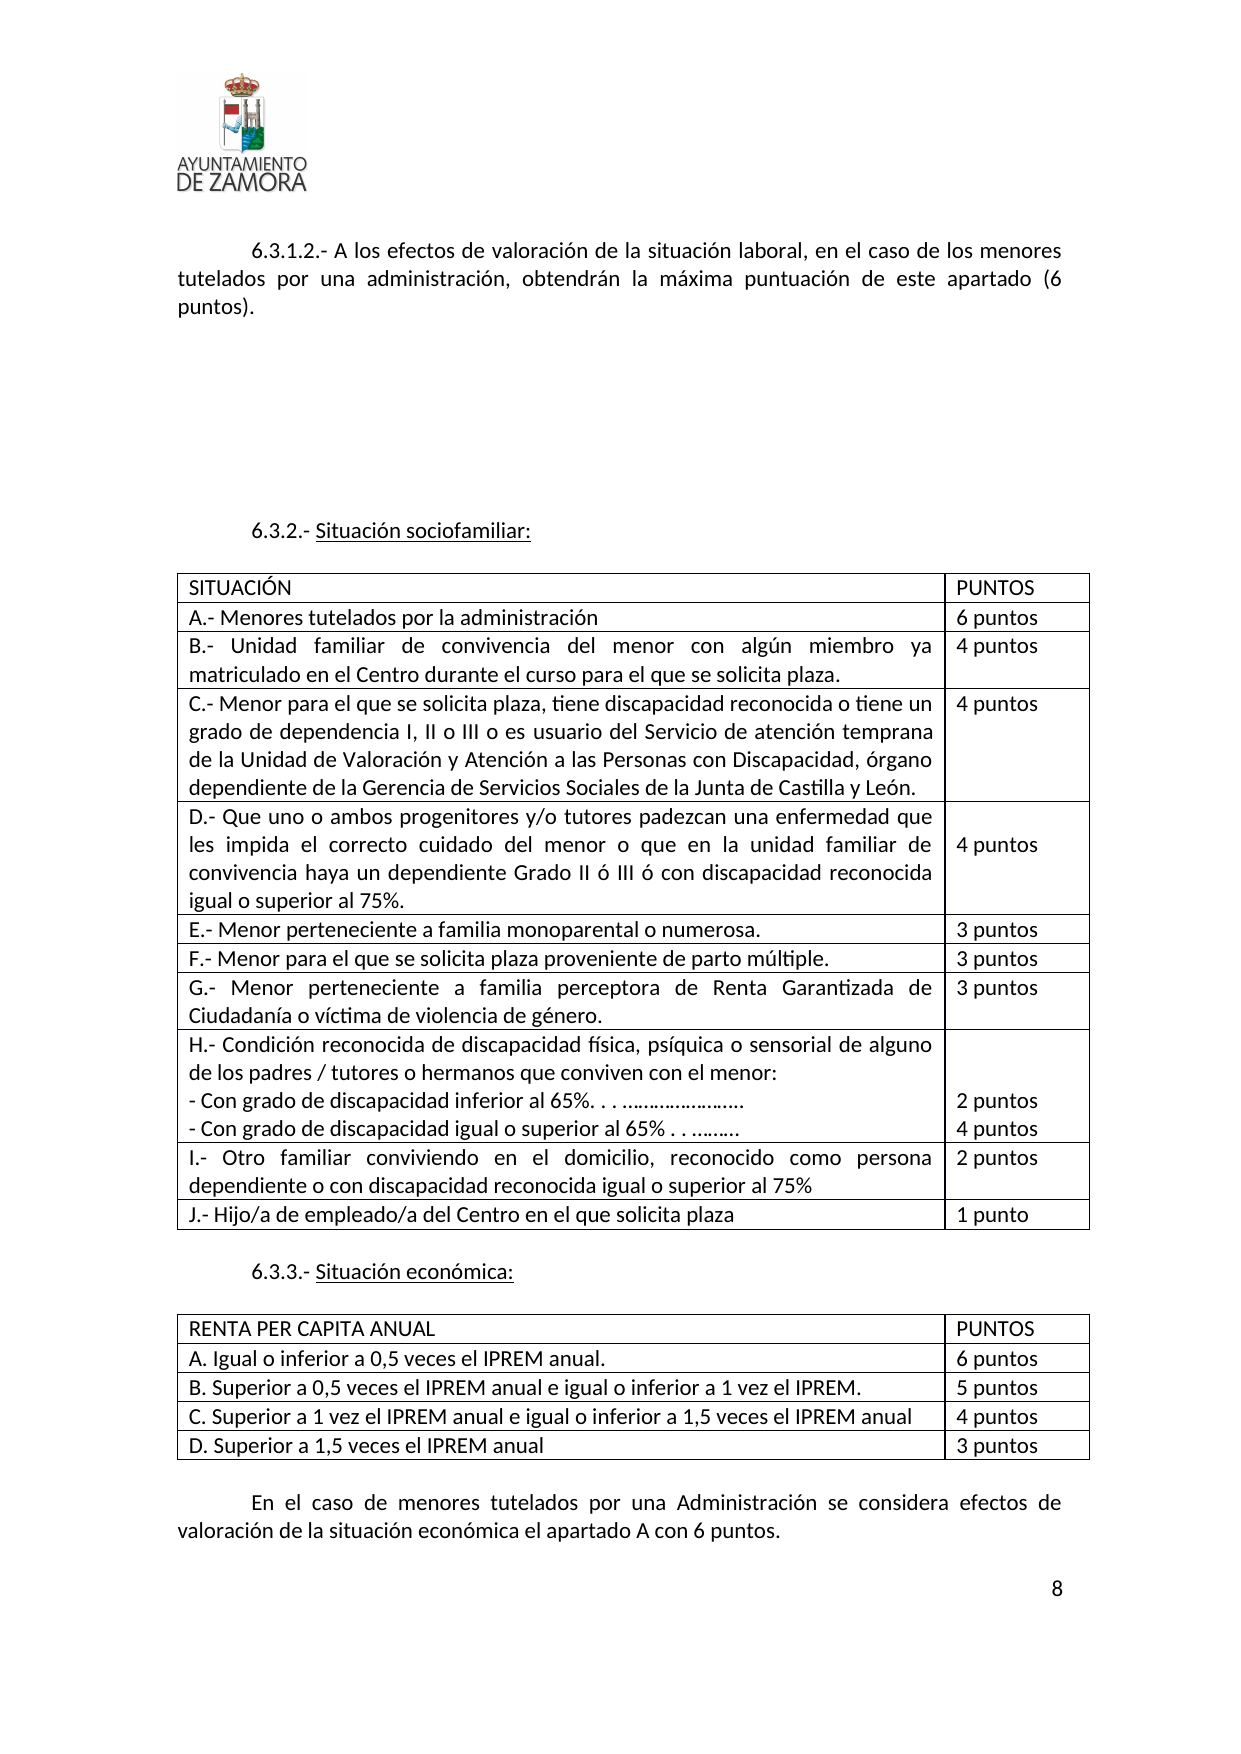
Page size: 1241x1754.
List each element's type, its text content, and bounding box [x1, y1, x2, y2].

table_cell 1 punto [946, 1200, 1089, 1228]
table_cell D.- Que uno o ambos progenitores y/o tutores padezcan una enfermedad que les impida el correcto cuidado del menor o que en la unidad familiar de convivencia haya un dependiente Grado II ó III ó con discapacidad reconocida igual o superior al 75%. [178, 802, 944, 914]
table_cell 5 puntos [946, 1373, 1089, 1401]
table_cell 4 puntos [946, 689, 1089, 801]
table_cell 6 puntos [946, 603, 1089, 631]
table_header SITUACIÓN [178, 574, 944, 602]
table_header PUNTOS [946, 574, 1089, 602]
table_cell 3 puntos [946, 1431, 1089, 1459]
table_cell E.- Menor perteneciente a familia monoparental o numerosa. [178, 915, 944, 943]
text 6.3.3.- Situación económica: [177, 1257, 1063, 1286]
table_cell H.- Condición reconocida de discapacidad física, psíquica o sensorial de alguno de los padres / tutores o hermanos que conviven con el menor: - Con grado de discapacidad inferior al 65%. . . ………………….. - Con grado de discapacidad igual o superior al 65% . . ……… [178, 1030, 944, 1142]
picture [177, 73, 308, 193]
text 6.3.2.- Situación sociofamiliar: [177, 516, 1063, 544]
table_cell 4 puntos [946, 802, 1089, 914]
table_cell 2 puntos [946, 1143, 1089, 1199]
table_header RENTA PER CAPITA ANUAL [178, 1315, 944, 1343]
table_cell I.- Otro familiar conviviendo en el domicilio, reconocido como persona dependiente o con discapacidad reconocida igual o superior al 75% [178, 1143, 944, 1199]
table_cell 4 puntos [946, 1402, 1089, 1430]
table_cell B.- Unidad familiar de convivencia del menor con algún miembro ya matriculado en el Centro durante el curso para el que se solicita plaza. [178, 632, 944, 688]
table_cell 4 puntos [946, 632, 1089, 688]
table_cell 3 puntos [946, 944, 1089, 972]
table_cell A. Igual o inferior a 0,5 veces el IPREM anual. [178, 1344, 944, 1372]
table_cell 6 puntos [946, 1344, 1089, 1372]
table_cell F.- Menor para el que se solicita plaza proveniente de parto múltiple. [178, 944, 944, 972]
table_cell 3 puntos [946, 973, 1089, 1029]
table_cell C. Superior a 1 vez el IPREM anual e igual o inferior a 1,5 veces el IPREM anual [178, 1402, 944, 1430]
text En el caso de menores tutelados por una Administración se considera efectos de valoración de la situación económica el apartado A con 6 puntos. [177, 1488, 1063, 1544]
table_cell 3 puntos [946, 915, 1089, 943]
table_cell C.- Menor para el que se solicita plaza, tiene discapacidad reconocida o tiene un grado de dependencia I, II o III o es usuario del Servicio de atención temprana de la Unidad de Valoración y Atención a las Personas con Discapacidad, órgano dependiente de la Gerencia de Servicios Sociales de la Junta de Castilla y León. [178, 689, 944, 801]
table_cell J.- Hijo/a de empleado/a del Centro en el que solicita plaza [178, 1200, 944, 1228]
table_header PUNTOS [946, 1315, 1089, 1343]
table_cell D. Superior a 1,5 veces el IPREM anual [178, 1431, 944, 1459]
table_cell B. Superior a 0,5 veces el IPREM anual e igual o inferior a 1 vez el IPREM. [178, 1373, 944, 1401]
table_cell 2 puntos 4 puntos [946, 1030, 1089, 1142]
table_cell G.- Menor perteneciente a familia perceptora de Renta Garantizada de Ciudadanía o víctima de violencia de género. [178, 973, 944, 1029]
text 6.3.1.2.- A los efectos de valoración de la situación laboral, en el caso de los menores tutelados por una administración, obtendrán la máxima puntuación de este apartado (6 puntos). [177, 236, 1063, 320]
table_cell A.- Menores tutelados por la administración [178, 603, 944, 631]
